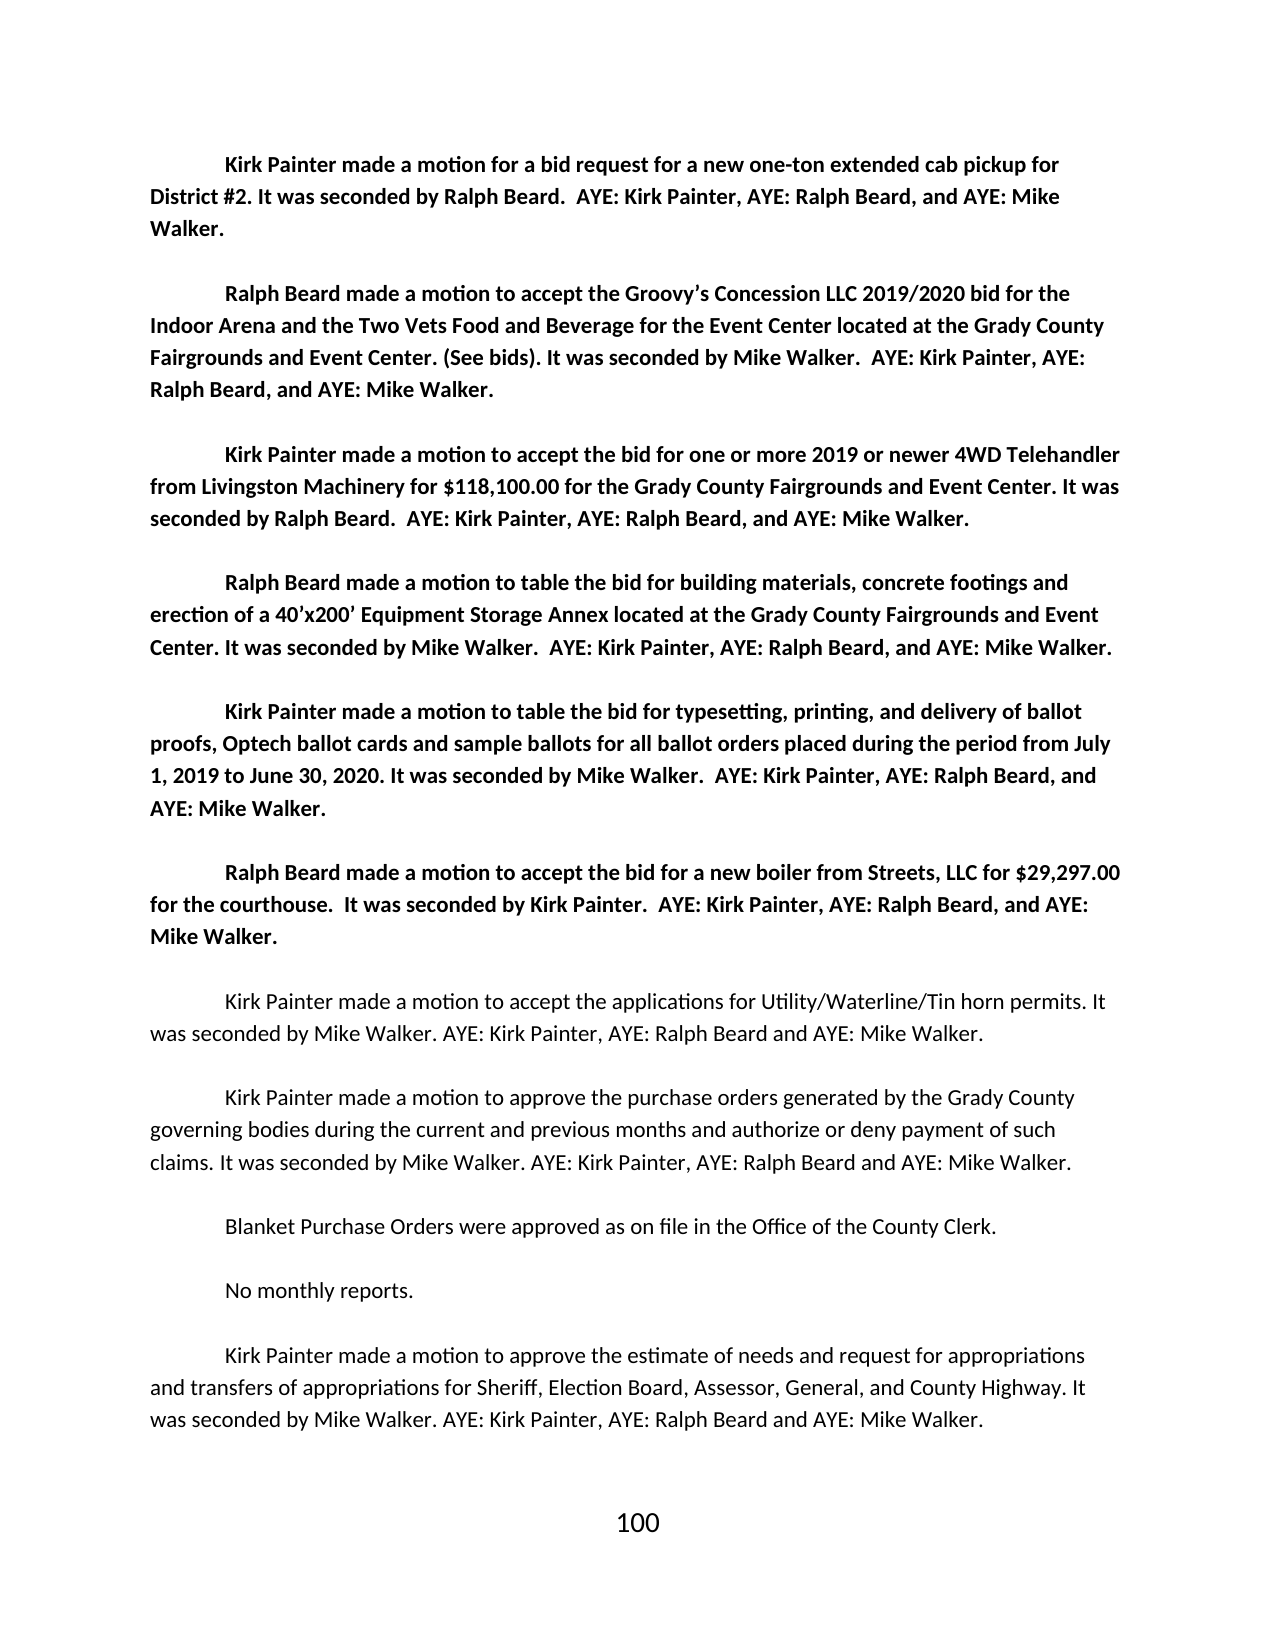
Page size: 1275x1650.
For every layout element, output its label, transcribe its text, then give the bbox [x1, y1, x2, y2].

text Ralph Beard made a motion to accept the Groovy’s Concession LLC 2019/2020 bid for the Indoor Arena and the Two Vets Food and Beverage for the Event Center located at the Grady County Fairgrounds and Event Center. (See bids). It was seconded by Mike Walker. AYE: Kirk Painter, AYE: Ralph Beard, and AYE: Mike Walker. [150, 279, 1125, 403]
text Blanket Purchase Orders were approved as on file in the Office of the County Clerk. [150, 1212, 1125, 1240]
text Ralph Beard made a motion to accept the bid for a new boiler from Streets, LLC for $29,297.00 for the courthouse. It was seconded by Kirk Painter. AYE: Kirk Painter, AYE: Ralph Beard, and AYE: Mike Walker. [150, 858, 1125, 951]
text Kirk Painter made a motion to approve the purchase orders generated by the Grady County governing bodies during the current and previous months and authorize or deny payment of such claims. It was seconded by Mike Walker. AYE: Kirk Painter, AYE: Ralph Beard and AYE: Mike Walker. [150, 1083, 1125, 1176]
text Kirk Painter made a motion to approve the estimate of needs and request for appropriations and transfers of appropriations for Sheriff, Election Board, Assessor, General, and County Highway. It was seconded by Mike Walker. AYE: Kirk Painter, AYE: Ralph Beard and AYE: Mike Walker. [150, 1341, 1125, 1433]
text Kirk Painter made a motion to accept the bid for one or more 2019 or newer 4WD Telehandler from Livingston Machinery for $118,100.00 for the Grady County Fairgrounds and Event Center. It was seconded by Ralph Beard. AYE: Kirk Painter, AYE: Ralph Beard, and AYE: Mike Walker. [150, 440, 1125, 532]
text Ralph Beard made a motion to table the bid for building materials, concrete footings and erection of a 40’x200’ Equipment Storage Annex located at the Grady County Fairgrounds and Event Center. It was seconded by Mike Walker. AYE: Kirk Painter, AYE: Ralph Beard, and AYE: Mike Walker. [150, 568, 1125, 661]
text Kirk Painter made a motion to accept the applications for Utility/Waterline/Tin horn permits. It was seconded by Mike Walker. AYE: Kirk Painter, AYE: Ralph Beard and AYE: Mike Walker. [150, 987, 1125, 1047]
text No monthly reports. [150, 1277, 1125, 1304]
text Kirk Painter made a motion to table the bid for typesetting, printing, and delivery of ballot proofs, Optech ballot cards and sample ballots for all ballot orders placed during the period from July 1, 2019 to June 30, 2020. It was seconded by Mike Walker. AYE: Kirk Painter, AYE: Ralph Beard, and AYE: Mike Walker. [150, 697, 1125, 822]
text Kirk Painter made a motion for a bid request for a new one-ton extended cab pickup for District #2. It was seconded by Ralph Beard. AYE: Kirk Painter, AYE: Ralph Beard, and AYE: Mike Walker. [150, 150, 1125, 242]
